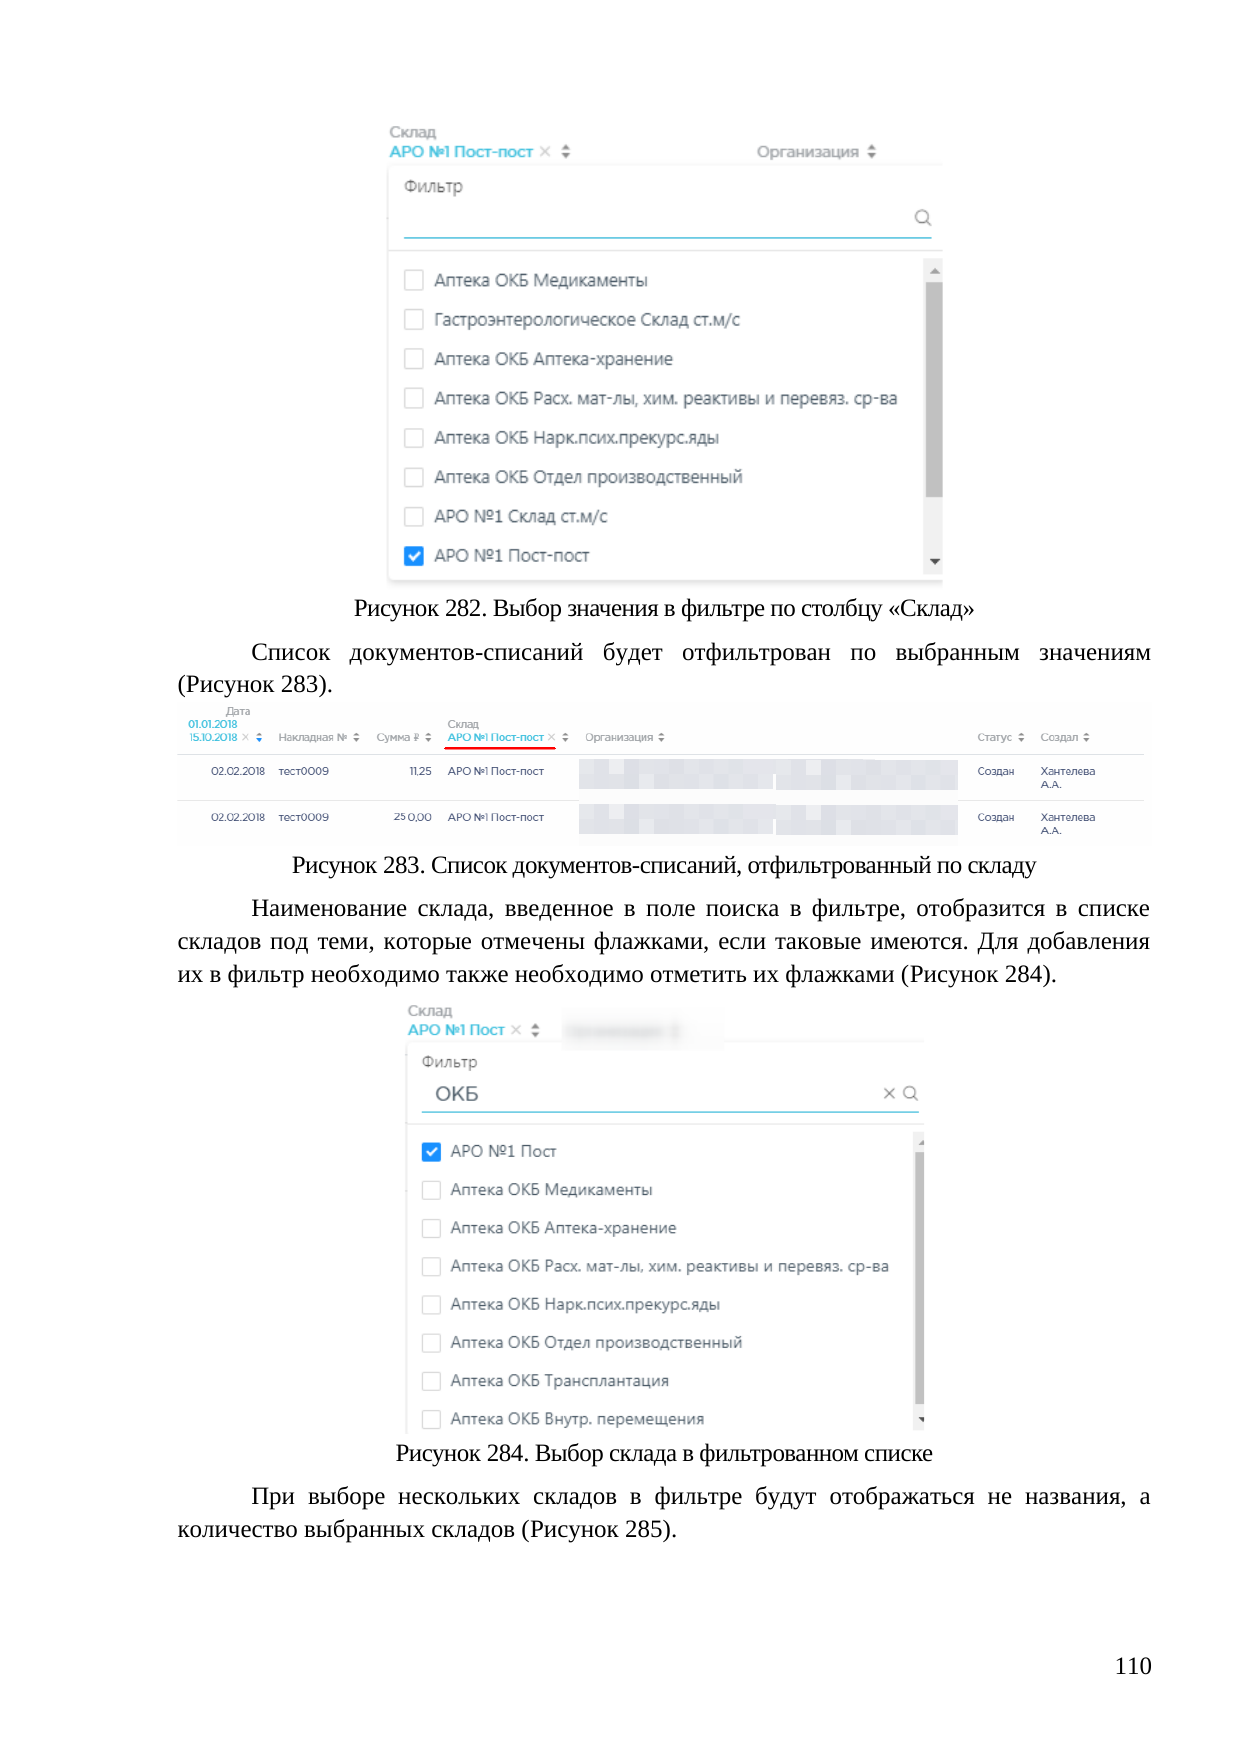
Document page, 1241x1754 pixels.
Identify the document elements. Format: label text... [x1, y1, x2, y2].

picture [386, 118, 943, 590]
picture [177, 702, 1152, 846]
text Рисунок 282. Выбор значения в фильтре по столбцу «Склад» [177, 593, 1152, 622]
picture [404, 991, 925, 1434]
text Список документов-списаний будет отфильтрован по выбранным значениям (Рисунок 283). [177, 637, 1152, 698]
text Рисунок 284. Выбор склада в фильтрованном списке [177, 1438, 1152, 1467]
text При выборе нескольких складов в фильтре будут отображаться не названия, а количество выбранных складов (Рисунок 285). [177, 1481, 1152, 1543]
text Рисунок 283. Список документов-списаний, отфильтрованный по складу [177, 850, 1152, 878]
text Наименование склада, введенное в поле поиска в фильтре, отобразится в списке складов под теми, которые отмечены флажками, если таковые имеются. Для добавления их в фильтр необходимо также необходимо отметить их флажками (Рисунок 284). [177, 893, 1152, 988]
